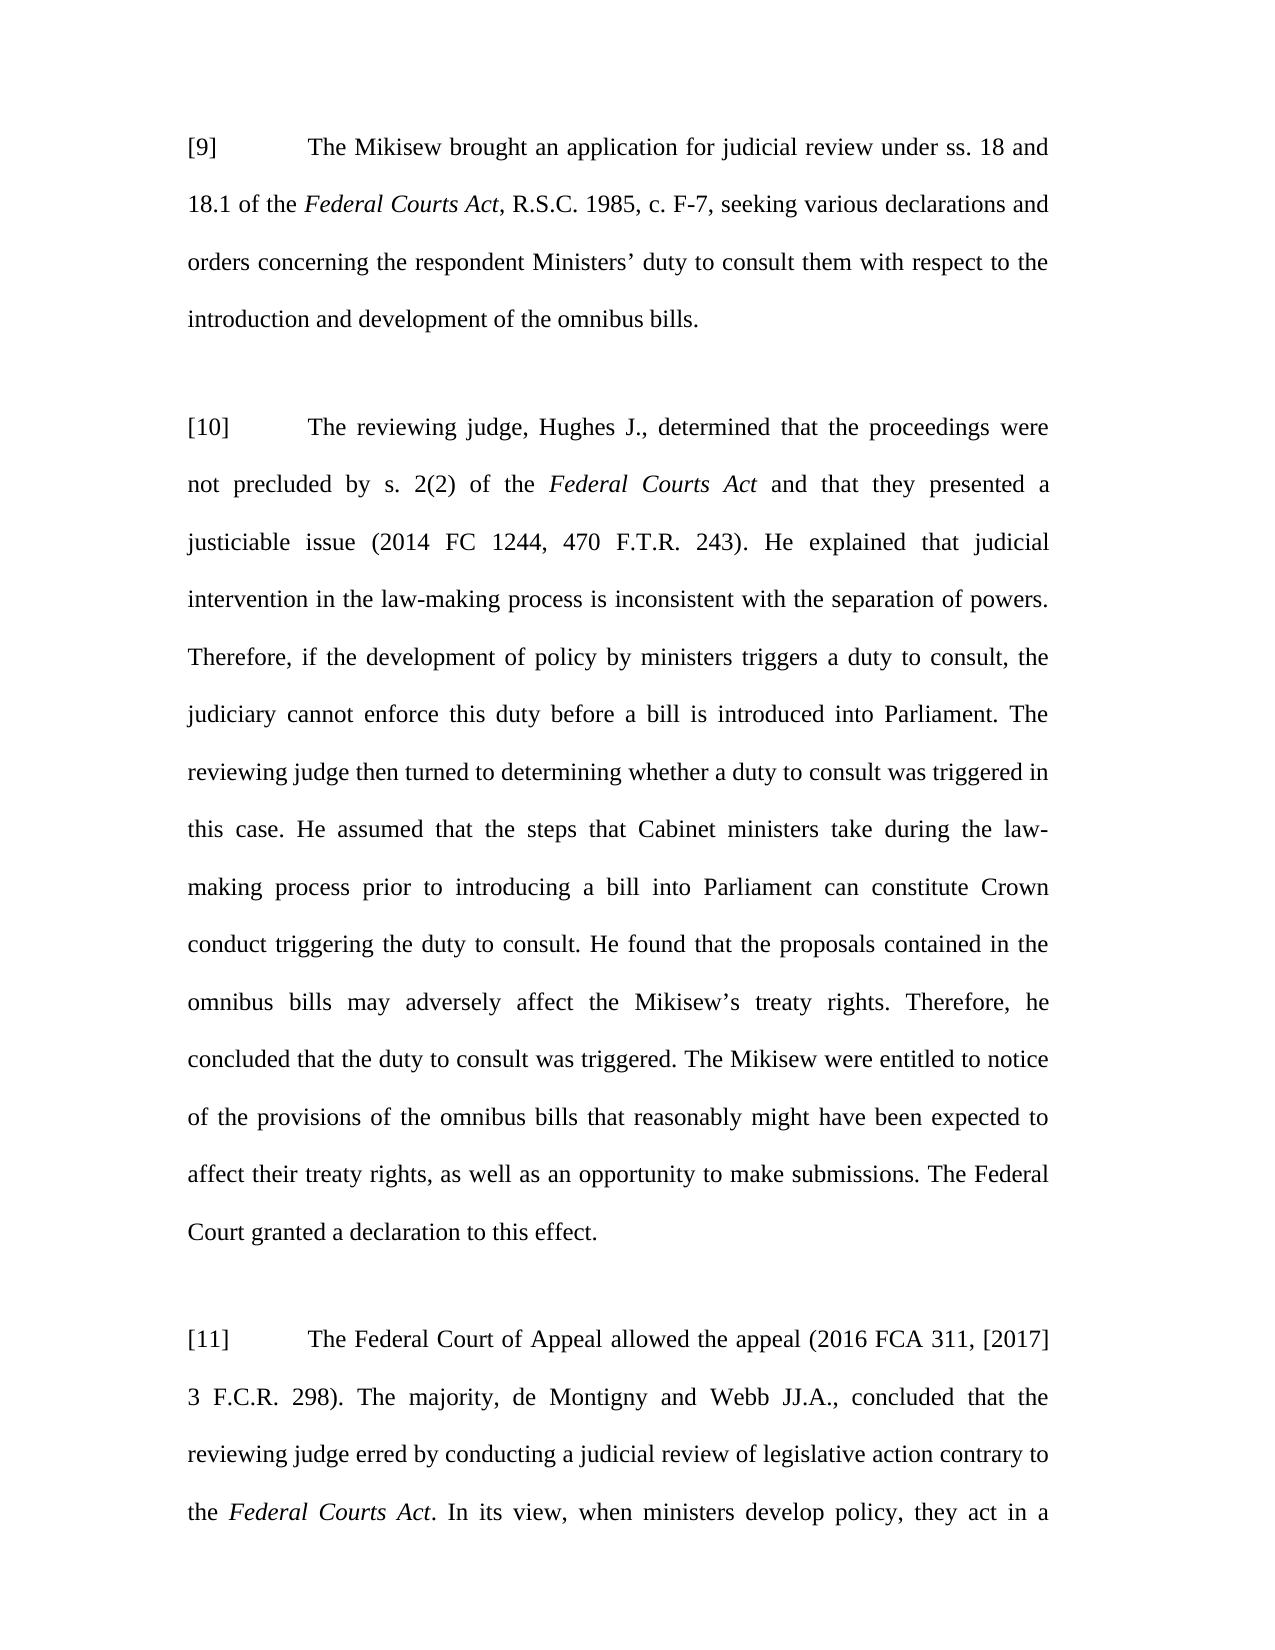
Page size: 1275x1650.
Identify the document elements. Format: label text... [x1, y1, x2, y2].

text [187, 1324, 1050, 1526]
text The Mikisew brought an application for judicial review under ss. 18 and 18.1 of the Federal Courts Act, R.S.C. 1985, c. F-7, seeking various declarations and orders concerning the respondent Ministers’ duty to consult them with respect to the introduction and development of the omnibus bills. [187, 132, 1050, 333]
text The reviewing judge, Hughes J., determined that the proceedings were not precluded by s. 2(2) of the Federal Courts Act and that they presented a justiciable issue (2014 FC 1244, 470 F.T.R. 243). He explained that judicial intervention in the law-making process is inconsistent with the separation of powers. Therefore, if the development of policy by ministers triggers a duty to consult, the judiciary cannot enforce this duty before a bill is introduced into Parliament. The reviewing judge then turned to determining whether a duty to consult was triggered in this case. He assumed that the steps that Cabinet ministers take during the law-making process prior to introducing a bill into Parliament can constitute Crown conduct triggering the duty to consult. He found that the proposals contained in the omnibus bills may adversely affect the Mikisew’s treaty rights. Therefore, he concluded that the duty to consult was triggered. The Mikisew were entitled to notice of the provisions of the omnibus bills that reasonably might have been expected to affect their treaty rights, as well as an opportunity to make submissions. The Federal Court granted a declaration to this effect. [187, 412, 1050, 1246]
